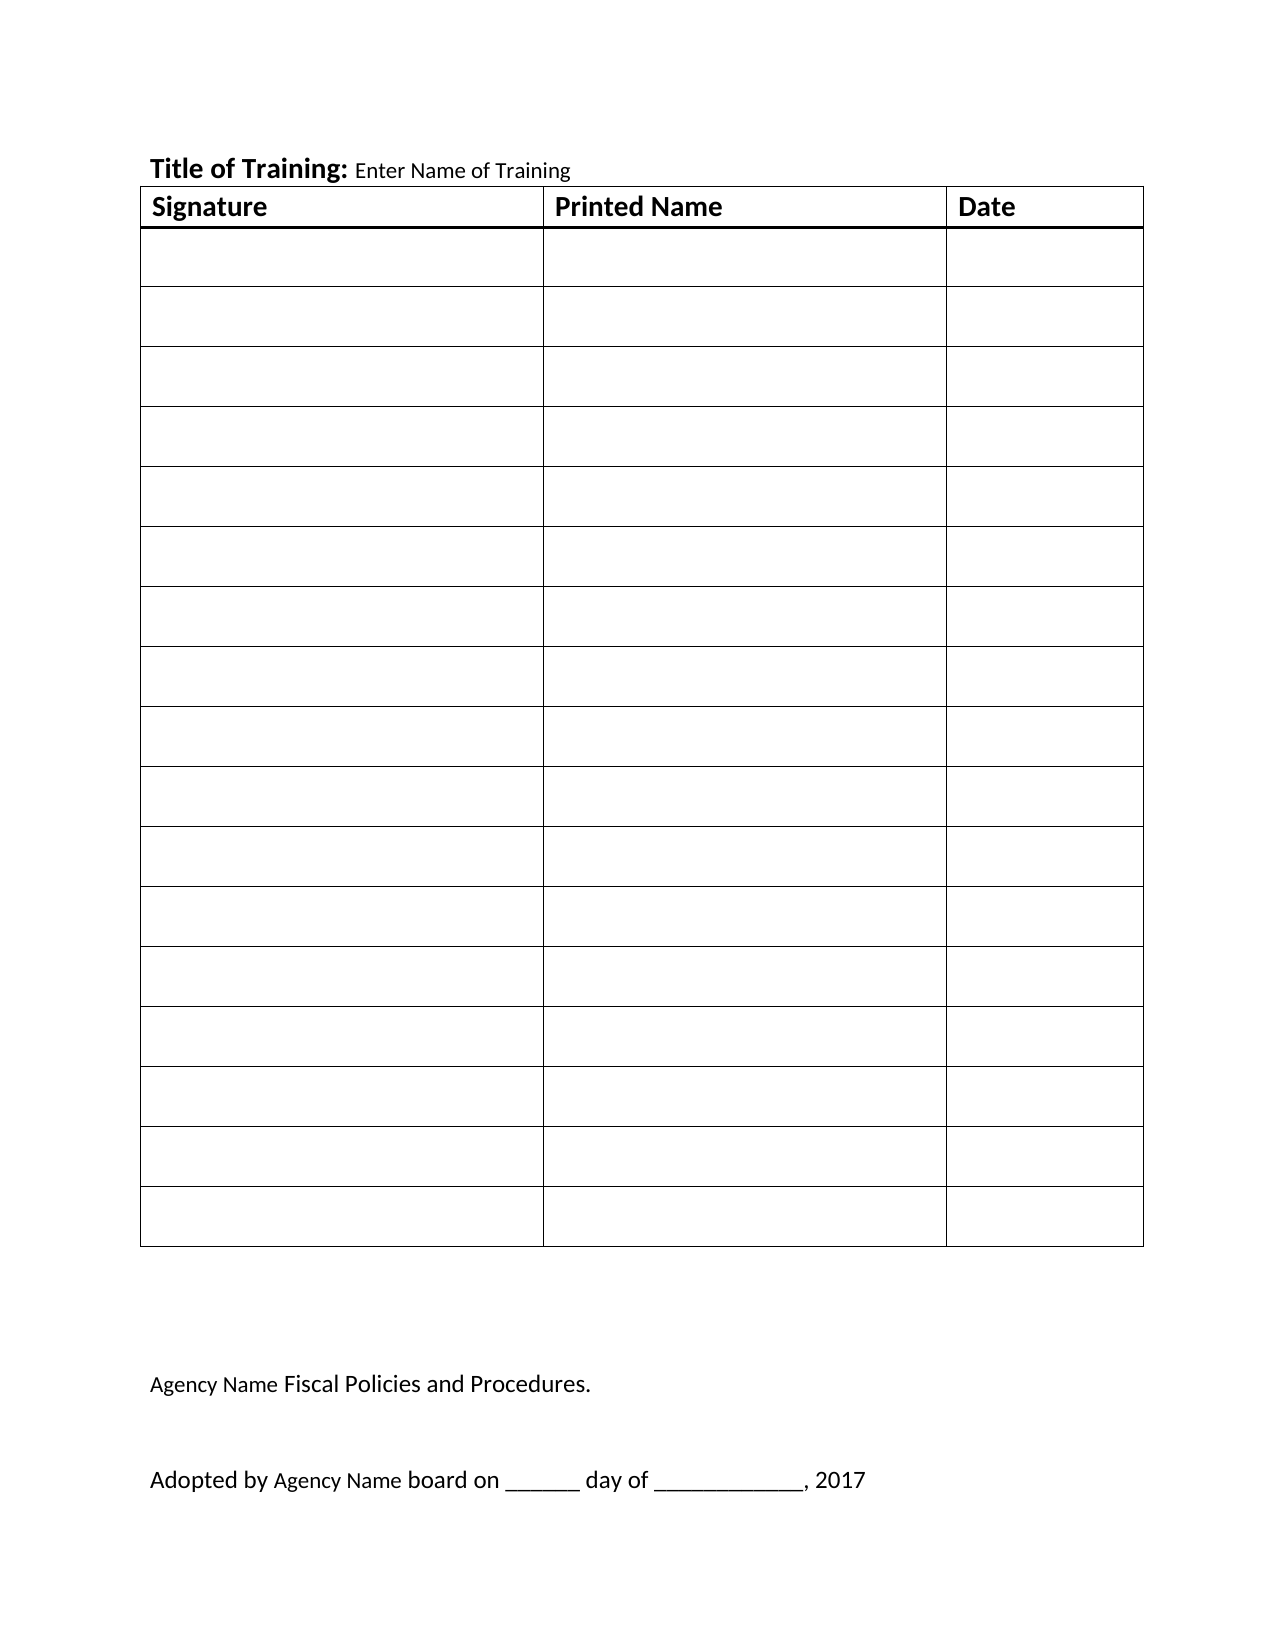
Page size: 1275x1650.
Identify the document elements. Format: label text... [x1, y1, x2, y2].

table_cell [141, 1127, 543, 1186]
table_cell [544, 407, 946, 466]
table_cell [141, 287, 543, 346]
table_cell [141, 1007, 543, 1066]
table_cell [544, 827, 946, 886]
table_cell [544, 767, 946, 826]
table_cell [544, 1007, 946, 1066]
table_header Date [947, 187, 1143, 226]
table_cell [947, 1187, 1143, 1246]
table_cell [141, 947, 543, 1006]
table_cell [544, 1067, 946, 1126]
table_cell [947, 527, 1143, 586]
table_cell [141, 467, 543, 526]
table_cell [141, 229, 543, 286]
table_cell [947, 647, 1143, 706]
table_cell [141, 347, 543, 406]
table_cell [141, 647, 543, 706]
table_cell [141, 407, 543, 466]
table_header Printed Name [544, 187, 946, 226]
table_cell [544, 527, 946, 586]
table_cell [141, 587, 543, 646]
table_cell [544, 467, 946, 526]
table_cell [947, 767, 1143, 826]
table_cell [141, 527, 543, 586]
table_cell [141, 887, 543, 946]
text Title of Training: [150, 150, 1125, 186]
table_cell [947, 887, 1143, 946]
table_cell [947, 1127, 1143, 1186]
table_cell [544, 707, 946, 766]
table_cell [947, 827, 1143, 886]
text Adopted by board on ______ day of ____________, 2017 [150, 1464, 1125, 1494]
table_cell [544, 947, 946, 1006]
table_cell [544, 229, 946, 286]
table_cell [947, 1007, 1143, 1066]
table_cell [141, 707, 543, 766]
table_cell [544, 587, 946, 646]
table_cell [544, 647, 946, 706]
table_cell [947, 287, 1143, 346]
table_cell [544, 287, 946, 346]
table_cell [947, 707, 1143, 766]
table_cell [544, 1187, 946, 1246]
table_cell [544, 1127, 946, 1186]
table_cell [141, 767, 543, 826]
table_cell [947, 467, 1143, 526]
table_cell [947, 229, 1143, 286]
table_cell [947, 407, 1143, 466]
table_cell [141, 1187, 543, 1246]
table_cell [141, 1067, 543, 1126]
table_header Signature [141, 187, 543, 226]
table_cell [544, 347, 946, 406]
table_cell [141, 827, 543, 886]
table_cell [947, 587, 1143, 646]
table_cell [947, 1067, 1143, 1126]
table_cell [544, 887, 946, 946]
table_cell [947, 947, 1143, 1006]
table_cell [947, 347, 1143, 406]
text Fiscal Policies and Procedures. [150, 1368, 1125, 1398]
